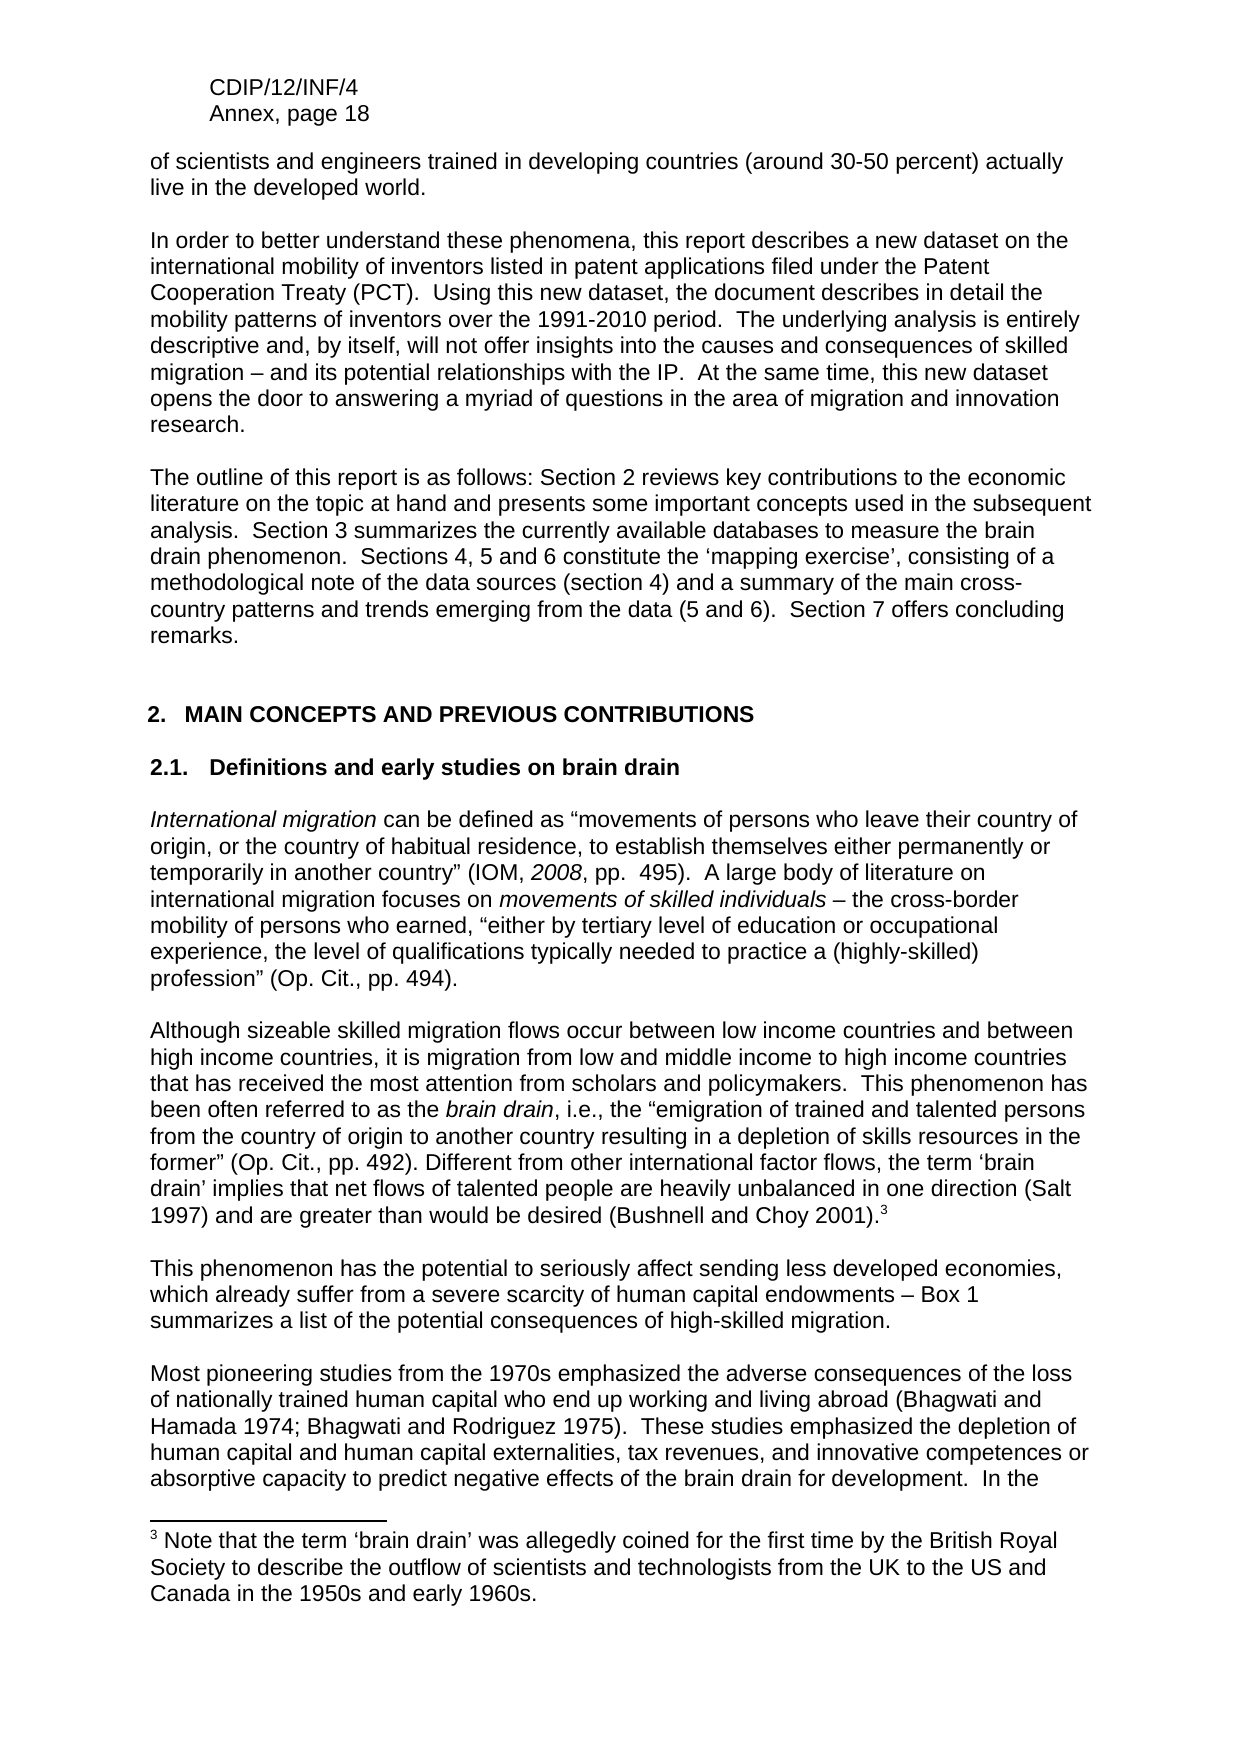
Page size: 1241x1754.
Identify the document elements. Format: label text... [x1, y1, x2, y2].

text Although sizeable skilled migration flows occur between low income countries and between high income countries, it is migration from low and middle income to high income countries that has received the most attention from scholars and policymakers. This phenomenon has been often referred to as the brain drain, i.e., the “emigration of trained and talented persons from the country of origin to another country resulting in a depletion of skills resources in the former” (Op. Cit., pp. 492). Different from other international factor flows, the term ‘brain drain’ implies that net flows of talented people are heavily unbalanced in one direction (Salt 1997) and are greater than would be desired (Bushnell and Choy 2001). [150, 1017, 1093, 1228]
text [150, 1360, 1093, 1492]
text In order to better understand these phenomena, this report describes a new dataset on the international mobility of inventors listed in patent applications filed under the Patent Cooperation Treaty (PCT). Using this new dataset, the document describes in detail the mobility patterns of inventors over the 1991-2010 period. The underlying analysis is entirely descriptive and, by itself, will not offer insights into the causes and consequences of skilled migration – and its potential relationships with the IP. At the same time, this new dataset opens the door to answering a myriad of questions in the area of migration and innovation research. [150, 227, 1093, 437]
text International migration can be defined as “movements of persons who leave their country of origin, or the country of habitual residence, to establish themselves either permanently or temporarily in another country” (IOM, 2008, pp. 495). A large body of literature on international migration focuses on movements of skilled individuals – the cross-border mobility of persons who earned, “either by tertiary level of education or occupational experience, the level of qualifications typically needed to practice a (highly-skilled) profession” (Op. Cit., pp. 494). [150, 806, 1093, 991]
text Definitions and early studies on brain drain [150, 754, 1093, 780]
text MAIN CONCEPTS AND PREVIOUS CONTRIBUTIONS [147, 701, 1093, 727]
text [150, 148, 1093, 200]
text The outline of this report is as follows: Section 2 reviews key contributions to the economic literature on the topic at hand and presents some important concepts used in the subsequent analysis. Section 3 summarizes the currently available databases to measure the brain drain phenomenon. Sections 4, 5 and 6 constitute the ‘mapping exercise’, consisting of a methodological note of the data sources (section 4) and a summary of the main cross-country patterns and trends emerging from the data (5 and 6). Section 7 offers concluding remarks. [150, 464, 1093, 648]
text This phenomenon has the potential to seriously affect sending less developed economies, which already suffer from a severe scarcity of human capital endowments – Box 1 summarizes a list of the potential consequences of high-skilled migration. [150, 1254, 1093, 1333]
